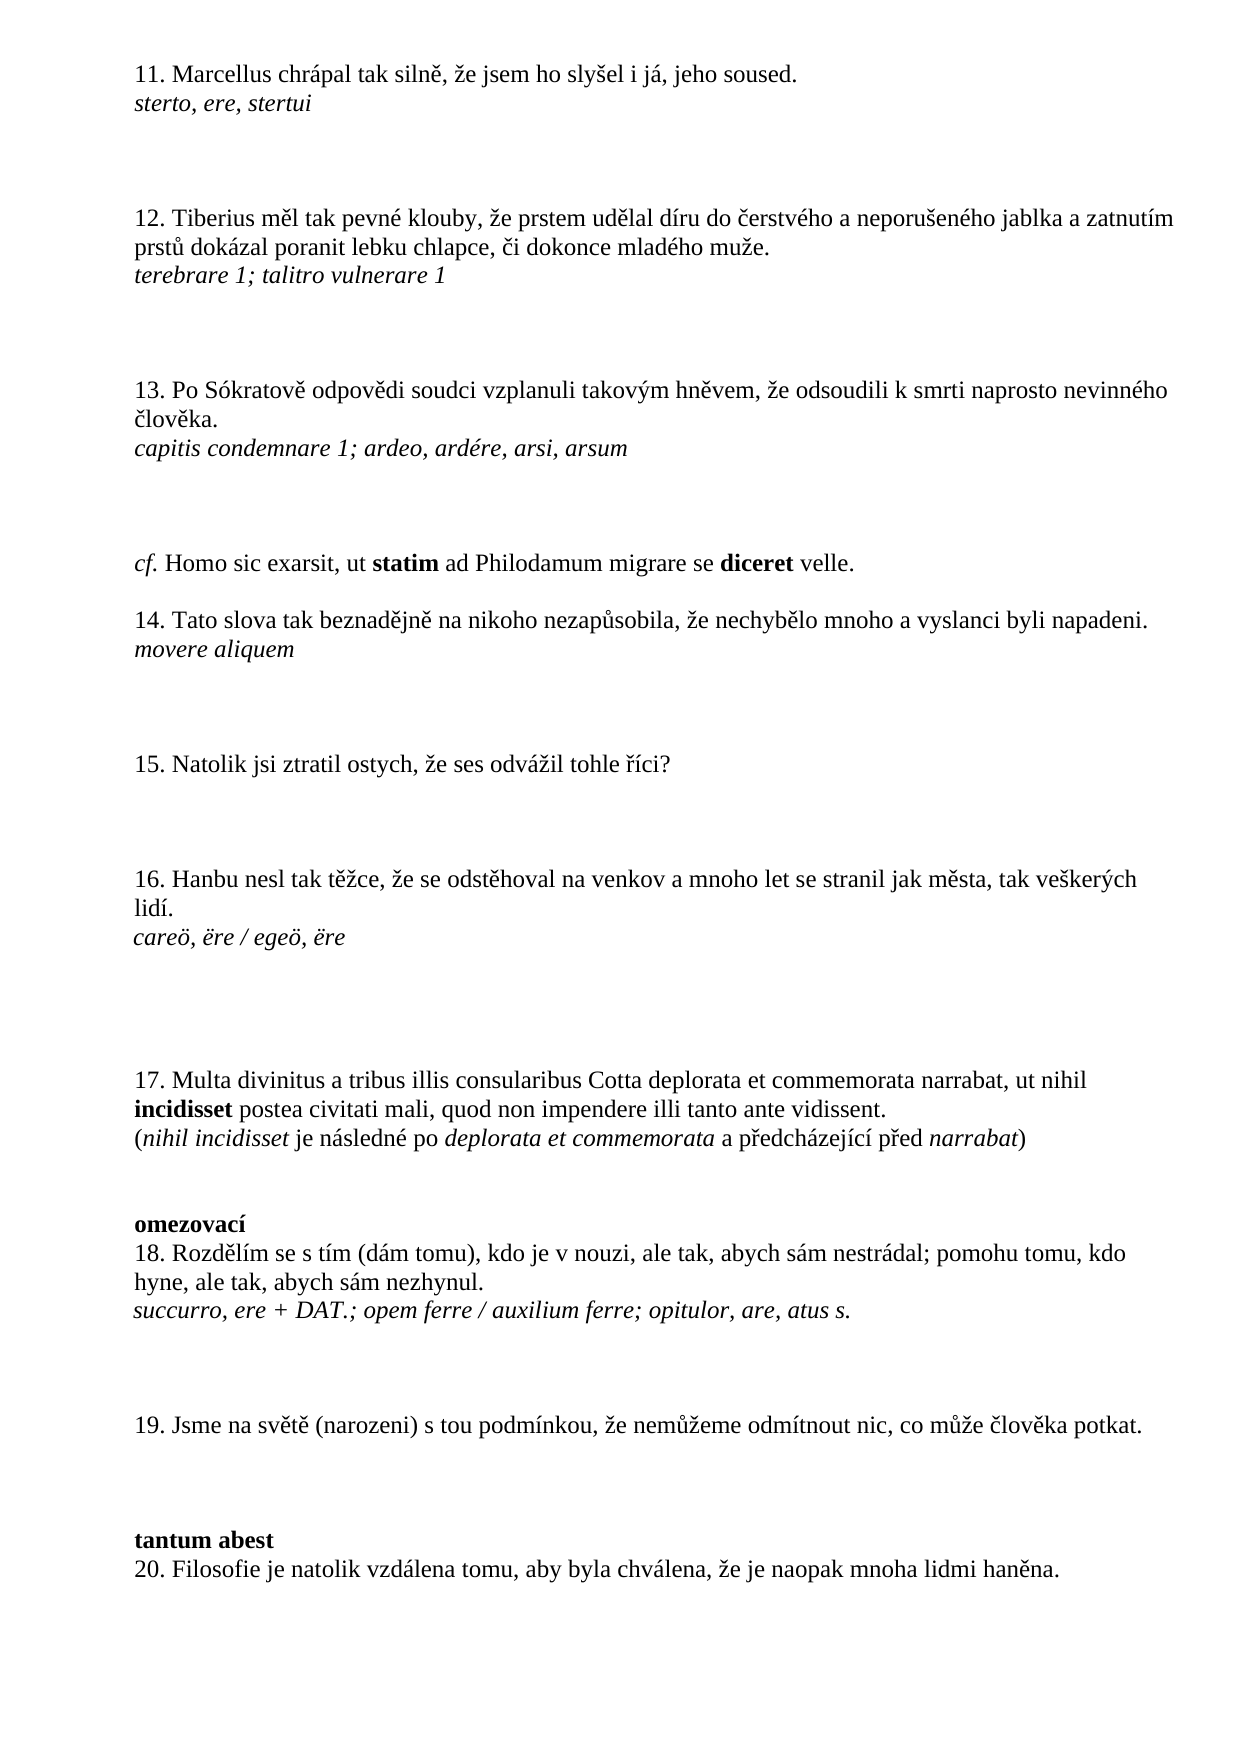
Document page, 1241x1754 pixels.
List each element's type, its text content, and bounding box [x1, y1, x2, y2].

text 19. Jsme na světě (narozeni) s tou podmínkou, že nemůžeme odmítnout nic, co může člověka potkat. [134, 1410, 1181, 1439]
text succurro, ere + DAT.; opem ferre / auxilium ferre; opitulor, are, atus s. [59, 1295, 1181, 1324]
text capitis condemnare 1; ardeo, ardére, arsi, arsum [134, 433, 1181, 462]
text tantum abest [134, 1525, 1181, 1554]
text 17. Multa divinitus a tribus illis consularibus Cotta deplorata et commemorata narrabat, ut nihil incidisset postea civitati mali, quod non impendere illi tanto ante vidissent. [134, 1065, 1181, 1123]
text 18. Rozdělím se s tím (dám tomu), kdo je v nouzi, ale tak, abych sám nestrádal; pomohu tomu, kdo hyne, ale tak, abych sám nezhynul. [134, 1238, 1181, 1295]
text 15. Natolik jsi ztratil ostych, že ses odvážil tohle říci? [134, 749, 1181, 778]
text terebrare 1; talitro vulnerare 1 [134, 260, 1181, 289]
text 11. Marcellus chrápal tak silně, že jsem ho slyšel i já, jeho soused. [134, 59, 1181, 88]
text careö, ëre / egeö, ëre [59, 922, 1181, 950]
text (nihil incidisset je následné po deplorata et commemorata a předcházející před narrabat) [134, 1123, 1181, 1152]
text 20. Filosofie je natolik vzdálena tomu, aby byla chválena, že je naopak mnoha lidmi haněna. [134, 1554, 1181, 1583]
text 13. Po Sókratově odpovědi soudci vzplanuli takovým hněvem, že odsoudili k smrti naprosto nevinného člověka. [134, 375, 1181, 433]
text 12. Tiberius měl tak pevné klouby, že prstem udělal díru do čerstvého a neporušeného jablka a zatnutím prstů dokázal poranit lebku chlapce, či dokonce mladého muže. [134, 203, 1181, 260]
text cf. Homo sic exarsit, ut statim ad Philodamum migrare se diceret velle. [134, 548, 1181, 577]
text movere aliquem [134, 634, 1181, 663]
text sterto, ere, stertui [134, 88, 1181, 117]
text 16. Hanbu nesl tak těžce, že se odstěhoval na venkov a mnoho let se stranil jak města, tak veškerých lidí. [134, 864, 1181, 922]
text 14. Tato slova tak beznadějně na nikoho nezapůsobila, že nechybělo mnoho a vyslanci byli napadeni. [134, 605, 1181, 634]
text omezovací [134, 1209, 1181, 1238]
